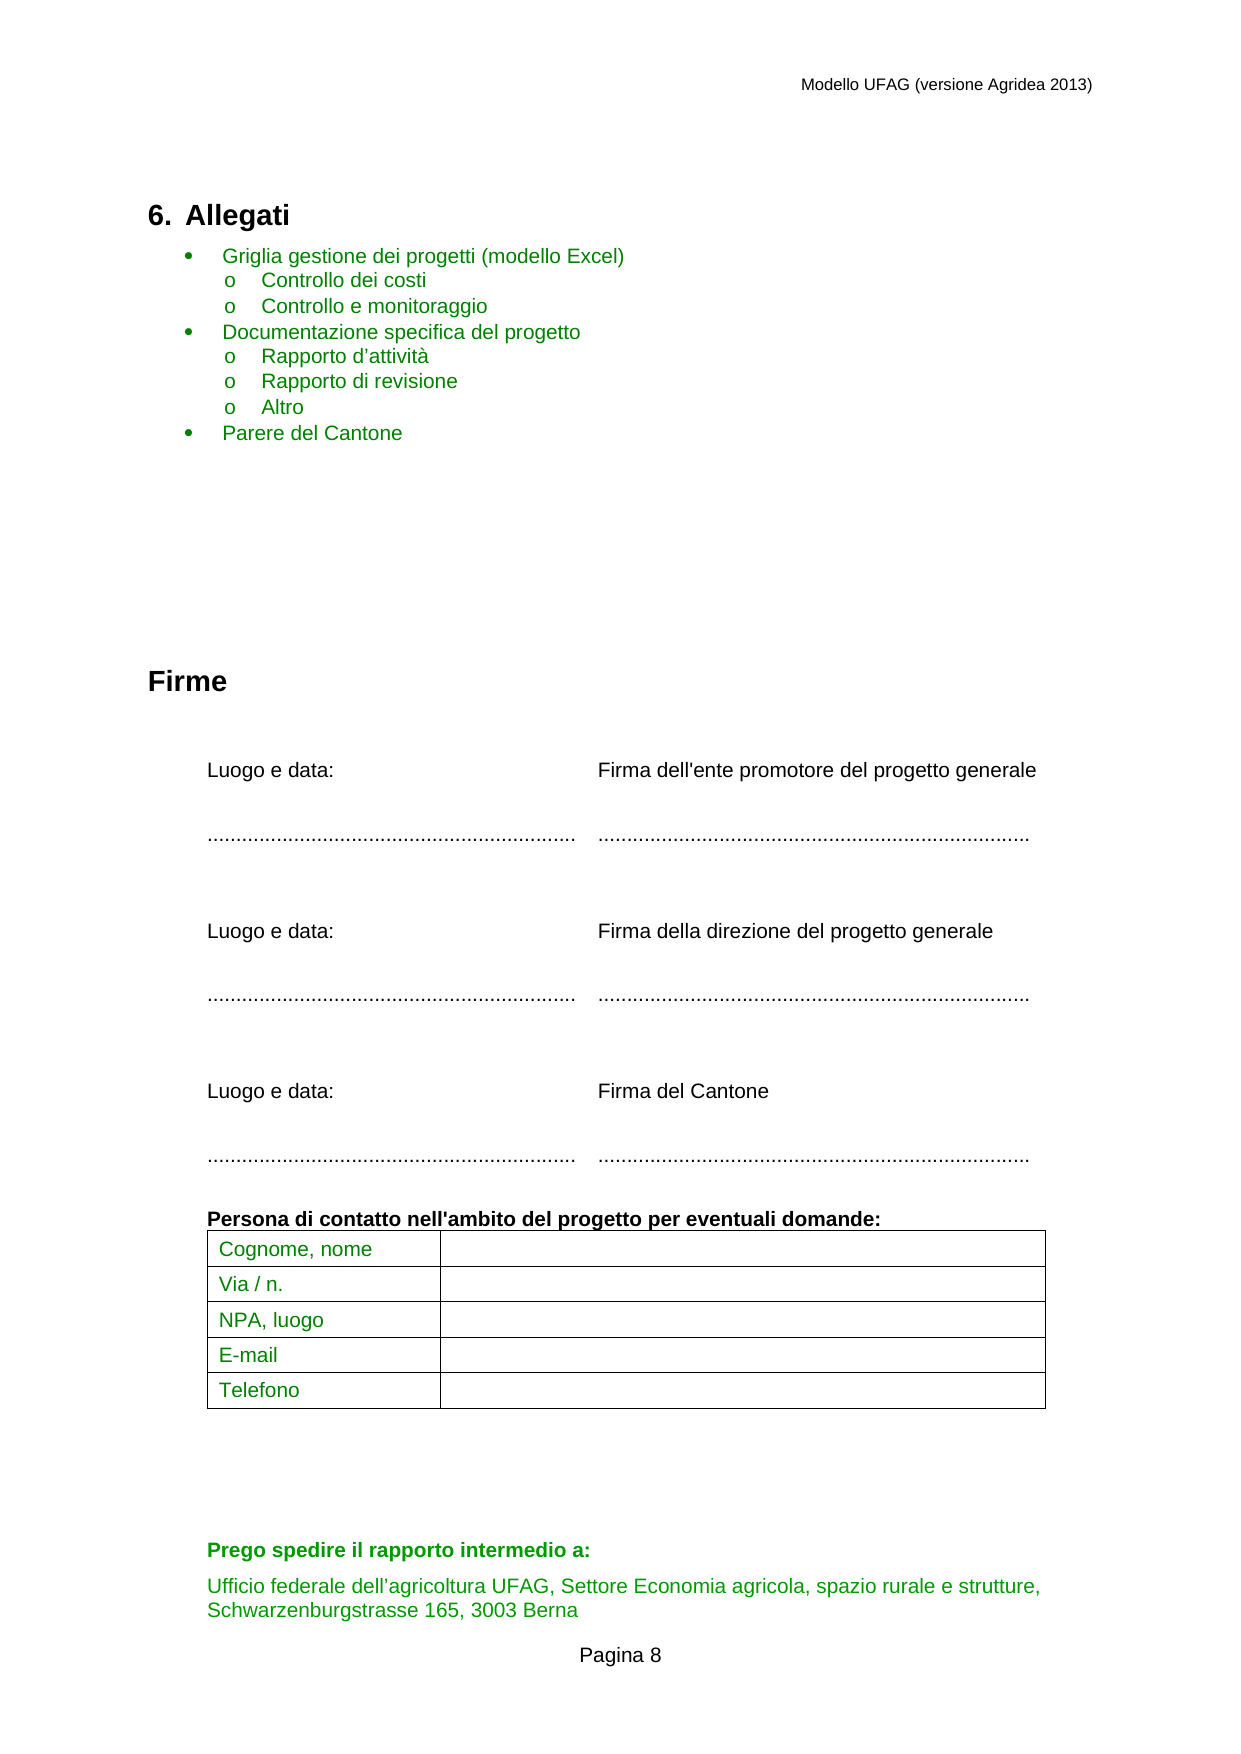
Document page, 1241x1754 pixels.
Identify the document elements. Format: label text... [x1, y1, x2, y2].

text Prego spedire il rapporto intermedio a: [207, 1538, 1092, 1562]
text Persona di contatto nell'ambito del progetto per eventuali domande: [207, 1206, 1092, 1230]
list Documentazione specifica del progetto [185, 319, 1092, 343]
text Luogo e data: Firma del Cantone [207, 1079, 1092, 1103]
table_cell Telefono [208, 1373, 440, 1407]
text Firme [148, 664, 1092, 697]
table_cell [441, 1373, 1045, 1407]
text ................................................................ ........................................................................... [207, 1143, 1092, 1167]
table_header Cognome, nome [208, 1231, 440, 1266]
list Parere del Cantone [185, 421, 1092, 445]
text Luogo e data: Firma della direzione del progetto generale [207, 919, 1092, 943]
table_cell NPA, luogo [208, 1302, 440, 1337]
table_cell E-mail [208, 1338, 440, 1372]
text ................................................................ ........................................................................... [207, 822, 1092, 846]
list Altro [223, 395, 1092, 421]
list Griglia gestione dei progetti (modello Excel) [185, 244, 1092, 268]
list Controllo dei costi [223, 268, 1092, 294]
table_cell [441, 1267, 1045, 1301]
table_header [441, 1231, 1045, 1266]
table_cell [441, 1338, 1045, 1372]
table_cell Via / n. [208, 1267, 440, 1301]
text ................................................................ ........................................................................... [207, 982, 1092, 1006]
table_cell [441, 1302, 1045, 1337]
text Ufficio federale dell’agricoltura UFAG, Settore Economia agricola, spazio rurale e strutture, Schwarzenburgstrasse 165, 3003 Berna [207, 1574, 1092, 1622]
list Controllo e monitoraggio [223, 294, 1092, 319]
list Rapporto d’attività [223, 343, 1092, 369]
list Rapporto di revisione [223, 369, 1092, 395]
text Luogo e data: Firma dell'ente promotore del progetto generale [207, 758, 1092, 782]
subtitle Allegati [148, 198, 1092, 231]
